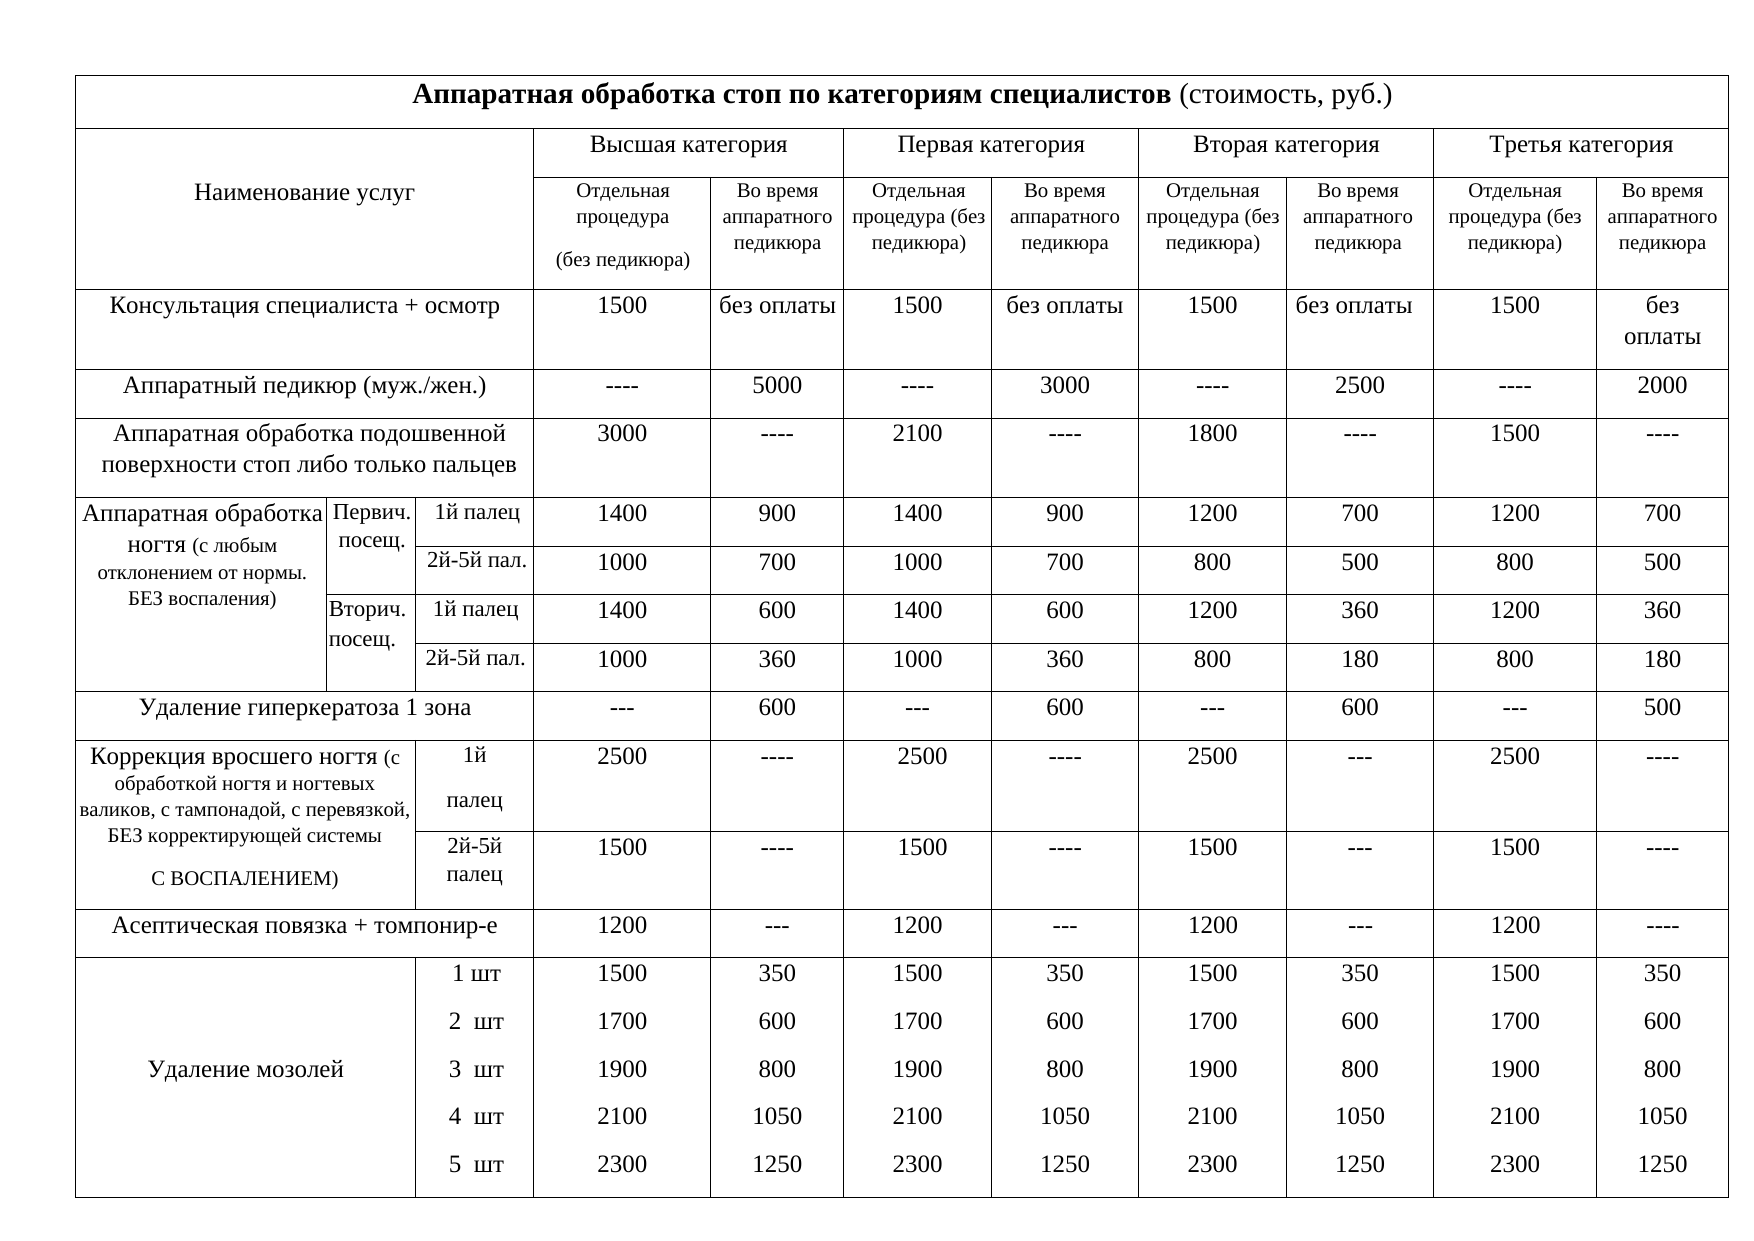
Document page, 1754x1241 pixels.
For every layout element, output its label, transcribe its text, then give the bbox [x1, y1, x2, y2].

table_cell 600 [1287, 692, 1433, 740]
table_cell 800 [1434, 644, 1596, 691]
table_cell --- [1287, 741, 1433, 831]
table_cell --- [534, 692, 710, 740]
table_cell без оплаты [711, 290, 843, 369]
table_cell Вторич. посещ. [327, 595, 415, 691]
table_cell ---- [992, 419, 1138, 497]
table_cell Отдельная процедура (без педикюра) [534, 178, 710, 289]
table_cell 2500 [1139, 741, 1286, 831]
table_cell 1200 [1434, 910, 1596, 957]
table_cell ---- [1597, 741, 1728, 831]
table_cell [1597, 958, 1728, 1197]
table_cell Аппаратная обработка подошвенной поверхности стоп либо только пальцев [76, 419, 533, 497]
table_cell --- [711, 910, 843, 957]
table_cell 600 [992, 692, 1138, 740]
table_cell --- [992, 910, 1138, 957]
table_cell 900 [992, 498, 1138, 546]
table_cell 1200 [1139, 498, 1286, 546]
table_cell 600 [711, 692, 843, 740]
table_cell 1й палец [416, 595, 533, 643]
table_cell 700 [1597, 498, 1728, 546]
table_cell Во время аппаратного педикюра [1597, 178, 1728, 289]
table_cell 500 [1597, 547, 1728, 594]
table_cell ---- [1287, 419, 1433, 497]
table_cell 1500 [1139, 290, 1286, 369]
table_cell ---- [534, 370, 710, 417]
table_cell 500 [1287, 547, 1433, 594]
table_cell 1500 [844, 290, 991, 369]
table_cell 1200 [1139, 595, 1286, 643]
table_cell 700 [711, 547, 843, 594]
table_cell 1500 [534, 832, 710, 909]
table_cell ---- [1597, 910, 1728, 957]
table_cell ---- [711, 741, 843, 831]
table_cell Во время аппаратного педикюра [992, 178, 1138, 289]
table_cell 900 [711, 498, 843, 546]
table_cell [1434, 958, 1596, 1197]
table_cell 1й палец [416, 741, 533, 831]
table_cell ---- [1434, 370, 1596, 417]
table_cell Асептическая повязка + томпонир-е [76, 910, 533, 957]
table_cell 1400 [534, 498, 710, 546]
table_cell 360 [711, 644, 843, 691]
table_cell 700 [1287, 498, 1433, 546]
table_cell 600 [992, 595, 1138, 643]
table_cell ---- [1597, 832, 1728, 909]
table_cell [416, 958, 533, 1197]
table_cell 1200 [534, 910, 710, 957]
table_cell ---- [711, 832, 843, 909]
table_cell 360 [1287, 595, 1433, 643]
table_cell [992, 958, 1138, 1197]
table_cell Консультация специалиста + осмотр [76, 290, 533, 369]
table_cell ---- [1139, 370, 1286, 417]
table_cell 2й-5й пал. [416, 547, 533, 594]
table_cell 1400 [534, 595, 710, 643]
table_cell 1200 [844, 910, 991, 957]
table_cell 2500 [844, 741, 991, 831]
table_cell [1139, 958, 1286, 1197]
table_cell 1000 [534, 644, 710, 691]
table_header Аппаратная обработка стоп по категориям специалистов (стоимость, руб.) [76, 76, 1728, 128]
table_cell 1200 [1434, 498, 1596, 546]
table_cell 1000 [844, 547, 991, 594]
table_cell 700 [992, 547, 1138, 594]
table_cell Во время аппаратного педикюра [1287, 178, 1433, 289]
table_cell 180 [1287, 644, 1433, 691]
table_cell без оплаты [992, 290, 1138, 369]
table_cell 180 [1597, 644, 1728, 691]
table_cell ---- [711, 419, 843, 497]
table_cell 360 [992, 644, 1138, 691]
table_cell 5000 [711, 370, 843, 417]
table_cell ---- [992, 741, 1138, 831]
table_cell 1200 [1434, 595, 1596, 643]
table_cell Аппаратный педикюр (муж./жен.) [76, 370, 533, 417]
table_cell ---- [992, 832, 1138, 909]
table_cell 800 [1434, 547, 1596, 594]
table_cell 2й-5й пал. [416, 644, 533, 691]
table_cell --- [844, 692, 991, 740]
table_cell 1й палец [416, 498, 533, 546]
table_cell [844, 958, 991, 1197]
table_cell Вторая категория [1139, 129, 1433, 177]
table_cell 1500 [1434, 290, 1596, 369]
table_cell Удаление гиперкератоза 1 зона [76, 692, 533, 740]
table_cell Коррекция вросшего ногтя (с обработкой ногтя и ногтевых валиков, с тампонадой, с перевязкой, БЕЗ корректирующей системы С ВОСПАЛЕНИЕМ) [76, 741, 415, 909]
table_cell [534, 958, 710, 1197]
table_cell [1287, 958, 1433, 1197]
table_cell 2500 [1287, 370, 1433, 417]
table_cell 800 [1139, 547, 1286, 594]
table_cell Во время аппаратного педикюра [711, 178, 843, 289]
table_cell Удаление мозолей [76, 958, 415, 1197]
table_cell без оплаты [1597, 290, 1728, 369]
table_cell 2000 [1597, 370, 1728, 417]
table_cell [711, 958, 843, 1197]
table_cell 2й-5й палец [416, 832, 533, 909]
table_cell Аппаратная обработка ногтя (с любым отклонением от нормы. БЕЗ воспаления) [76, 498, 326, 691]
table_cell 2500 [534, 741, 710, 831]
table_cell --- [1287, 832, 1433, 909]
table_cell 2500 [1434, 741, 1596, 831]
table_cell 3000 [992, 370, 1138, 417]
table_cell 360 [1597, 595, 1728, 643]
table_cell Отдельная процедура (без педикюра) [1434, 178, 1596, 289]
table_cell Высшая категория [534, 129, 843, 177]
table_cell 800 [1139, 644, 1286, 691]
table_cell Третья категория [1434, 129, 1728, 177]
table_cell 3000 [534, 419, 710, 497]
table_cell 1500 [534, 290, 710, 369]
table_cell Отдельная процедура (без педикюра) [844, 178, 991, 289]
table_cell ---- [844, 370, 991, 417]
table_cell ---- [1597, 419, 1728, 497]
table_cell 1500 [1434, 419, 1596, 497]
table_cell --- [1139, 692, 1286, 740]
table_cell 1400 [844, 498, 991, 546]
table_cell Наименование услуг [76, 129, 533, 289]
table_cell 600 [711, 595, 843, 643]
table_cell 1000 [844, 644, 991, 691]
table_cell Первая категория [844, 129, 1138, 177]
table_cell 1800 [1139, 419, 1286, 497]
table_cell 2100 [844, 419, 991, 497]
table_cell 500 [1597, 692, 1728, 740]
table_cell 1200 [1139, 910, 1286, 957]
table_cell 1400 [844, 595, 991, 643]
table_cell 1500 [1139, 832, 1286, 909]
table_cell --- [1434, 692, 1596, 740]
table_cell Отдельная процедура (без педикюра) [1139, 178, 1286, 289]
table_cell 1500 [844, 832, 991, 909]
table_cell без оплаты [1287, 290, 1433, 369]
table_cell Первич.посещ. [327, 498, 415, 594]
table_cell --- [1287, 910, 1433, 957]
table_cell 1500 [1434, 832, 1596, 909]
table_cell 1000 [534, 547, 710, 594]
